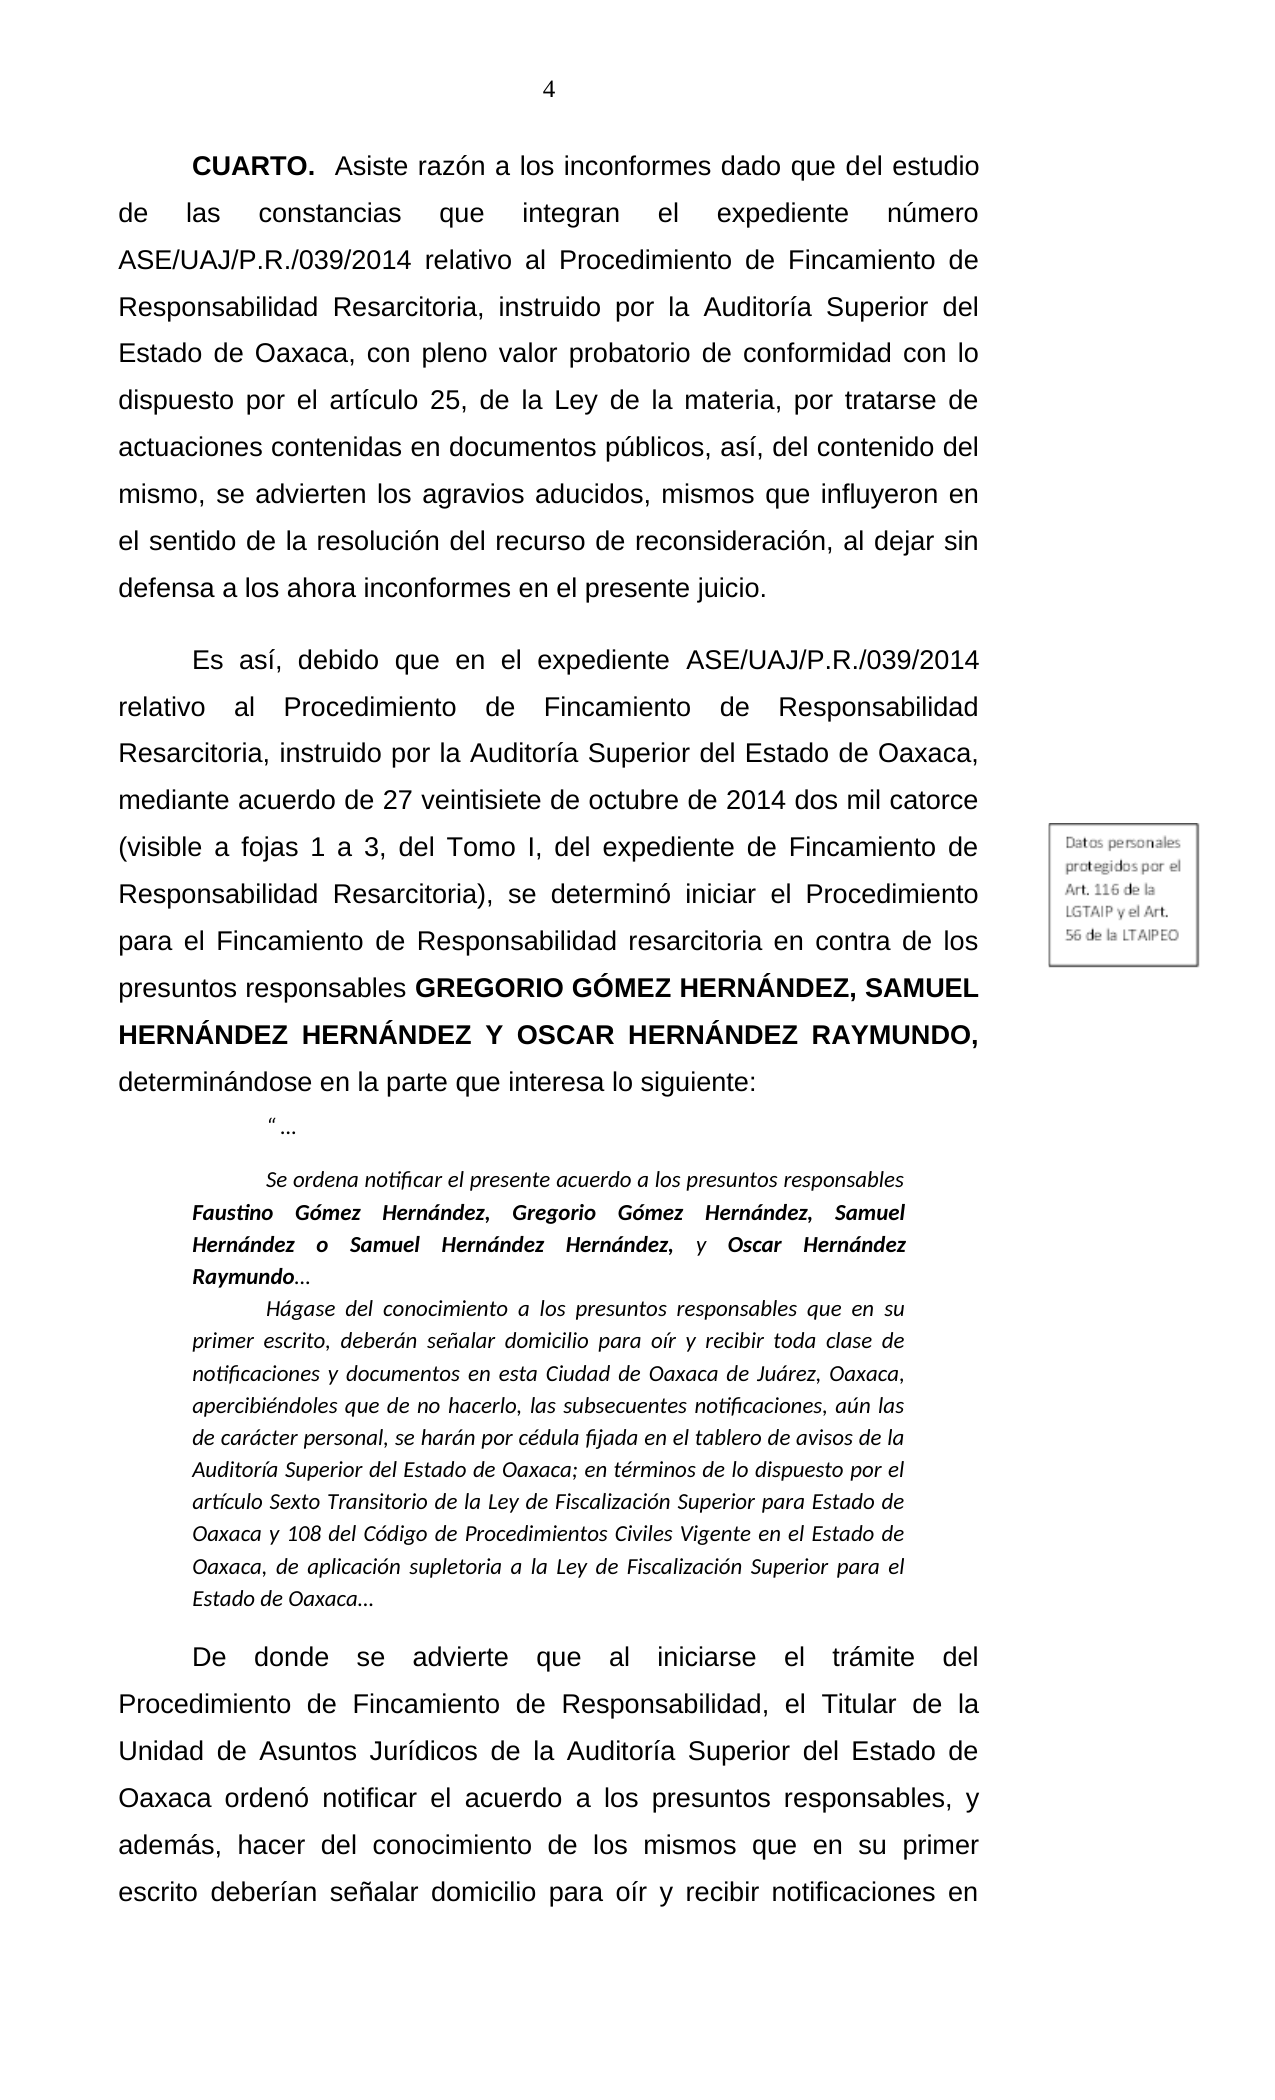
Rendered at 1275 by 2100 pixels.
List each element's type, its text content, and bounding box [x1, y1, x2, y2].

text CUARTO. Asiste razón a los inconformes dado que del estudio de las constancias que integran el expediente número ASE/UAJ/P.R./039/2014 relativo al Procedimiento de Fincamiento de Responsabilidad Resarcitoria, instruido por la Auditoría Superior del Estado de Oaxaca, con pleno valor probatorio de conformidad con lo dispuesto por el artículo 25, de la Ley de la materia, por tratarse de actuaciones contenidas en documentos públicos, así, del contenido del mismo, se advierten los agravios aducidos, mismos que influyeron en el sentido de la resolución del recurso de reconsideración, al dejar sin defensa a los ahora inconformes en el presente juicio. [118, 150, 980, 603]
text Hágase del conocimiento a los presuntos responsables que en su primer escrito, deberán señalar domicilio para oír y recibir toda clase de notificaciones y documentos en esta Ciudad de Oaxaca de Juárez, Oaxaca, apercibiéndoles que de no hacerlo, las subsecuentes notificaciones, aún las de carácter personal, se harán por cédula fijada en el tablero de avisos de la Auditoría Superior del Estado de Oaxaca; en términos de lo dispuesto por el artículo Sexto Transitorio de la Ley de Fiscalización Superior para Estado de Oaxaca y 108 del Código de Procedimientos Civiles Vigente en el Estado de Oaxaca, de aplicación supletoria a la Ley de Fiscalización Superior para el Estado de Oaxaca… [192, 1294, 906, 1612]
text Se ordena notificar el presente acuerdo a los presuntos responsables Faustino Gómez Hernández, Gregorio Gómez Hernández, Samuel Hernández o Samuel Hernández Hernández, y Oscar Hernández Raymundo… [192, 1166, 906, 1290]
text Es así, debido que en el expediente ASE/UAJ/P.R./039/2014 relativo al Procedimiento de Fincamiento de Responsabilidad Resarcitoria, instruido por la Auditoría Superior del Estado de Oaxaca, mediante acuerdo de 27 veintisiete de octubre de 2014 dos mil catorce (visible a fojas 1 a 3, del Tomo I, del expediente de Fincamiento de Responsabilidad Resarcitoria), se determinó iniciar el Procedimiento para el Fincamiento de Responsabilidad resarcitoria en contra de los presuntos responsables GREGORIO GÓMEZ HERNÁNDEZ, SAMUEL HERNÁNDEZ HERNÁNDEZ Y OSCAR HERNÁNDEZ RAYMUNDO, determinándose en la parte que interesa lo siguiente: [118, 644, 980, 1097]
text “ … [192, 1112, 906, 1141]
picture [1048, 823, 1200, 969]
